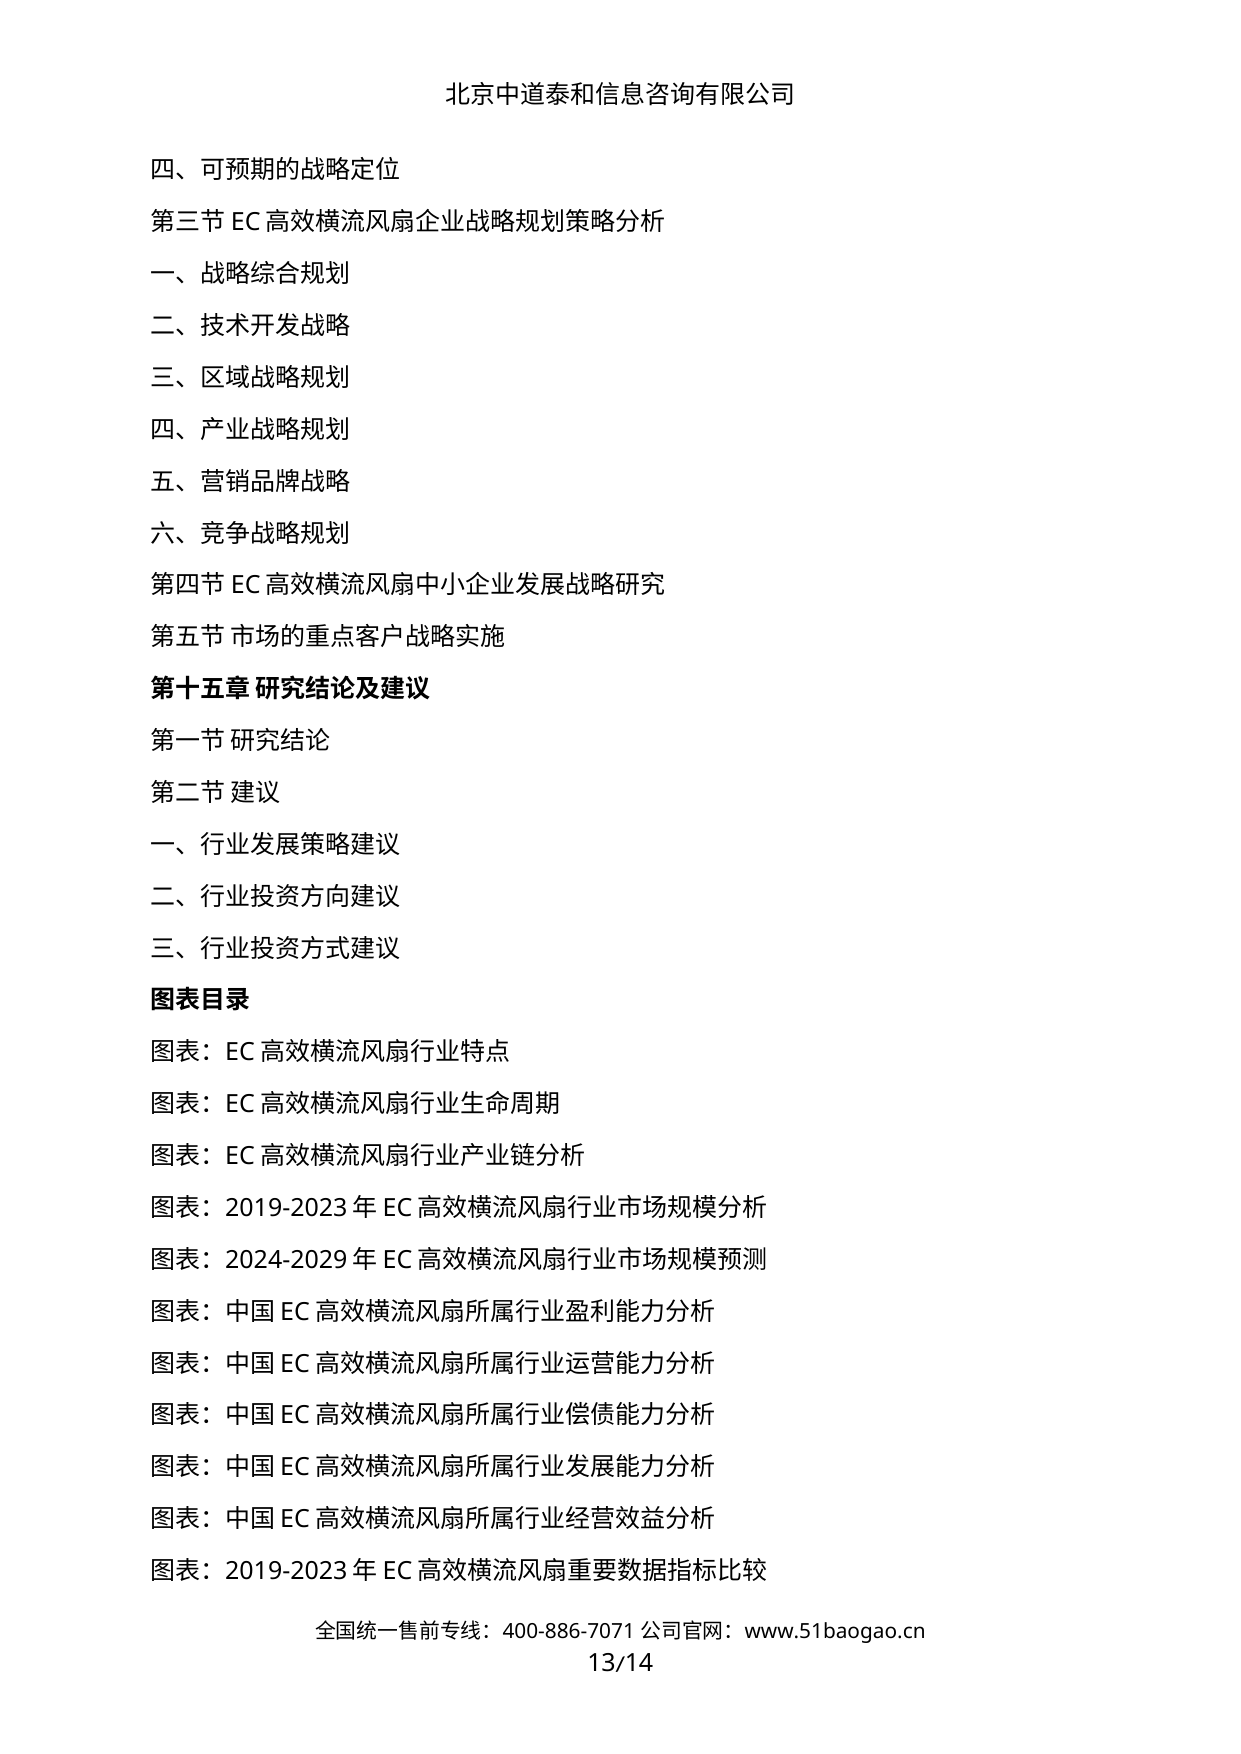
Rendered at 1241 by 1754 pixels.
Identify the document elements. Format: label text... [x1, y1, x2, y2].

text 六、竞争战略规划 [150, 513, 1090, 549]
text 第二节 建议 [150, 772, 1090, 809]
text 图表：中国EC高效横流风扇所属行业发展能力分析 [150, 1447, 1090, 1483]
text 图表：中国EC高效横流风扇所属行业运营能力分析 [150, 1343, 1090, 1379]
text 图表：中国EC高效横流风扇所属行业经营效益分析 [150, 1499, 1090, 1535]
text 四、可预期的战略定位 [150, 150, 1090, 186]
text 第五节 市场的重点客户战略实施 [150, 617, 1090, 653]
text 二、行业投资方向建议 [150, 876, 1090, 912]
text 一、战略综合规划 [150, 254, 1090, 290]
text 图表：EC高效横流风扇行业生命周期 [150, 1084, 1090, 1120]
text 图表：EC高效横流风扇行业产业链分析 [150, 1136, 1090, 1172]
text 第一节 研究结论 [150, 721, 1090, 757]
text 图表：中国EC高效横流风扇所属行业盈利能力分析 [150, 1291, 1090, 1327]
text 图表：2019-2023年EC高效横流风扇行业市场规模分析 [150, 1187, 1090, 1224]
text 五、营销品牌战略 [150, 461, 1090, 497]
text 四、产业战略规划 [150, 409, 1090, 446]
text 第十五章 研究结论及建议 [150, 669, 1090, 705]
text 图表：中国EC高效横流风扇所属行业偿债能力分析 [150, 1395, 1090, 1431]
text 三、行业投资方式建议 [150, 928, 1090, 964]
text 二、技术开发战略 [150, 306, 1090, 342]
text 图表：2019-2023年EC高效横流风扇重要数据指标比较 [150, 1551, 1090, 1587]
text 第四节 EC高效横流风扇中小企业发展战略研究 [150, 565, 1090, 601]
text 图表：EC高效横流风扇行业特点 [150, 1032, 1090, 1068]
text 三、区域战略规划 [150, 357, 1090, 394]
text 图表目录 [150, 980, 1090, 1016]
text 一、行业发展策略建议 [150, 824, 1090, 861]
text 第三节 EC高效横流风扇企业战略规划策略分析 [150, 202, 1090, 238]
text 图表：2024-2029年EC高效横流风扇行业市场规模预测 [150, 1239, 1090, 1276]
